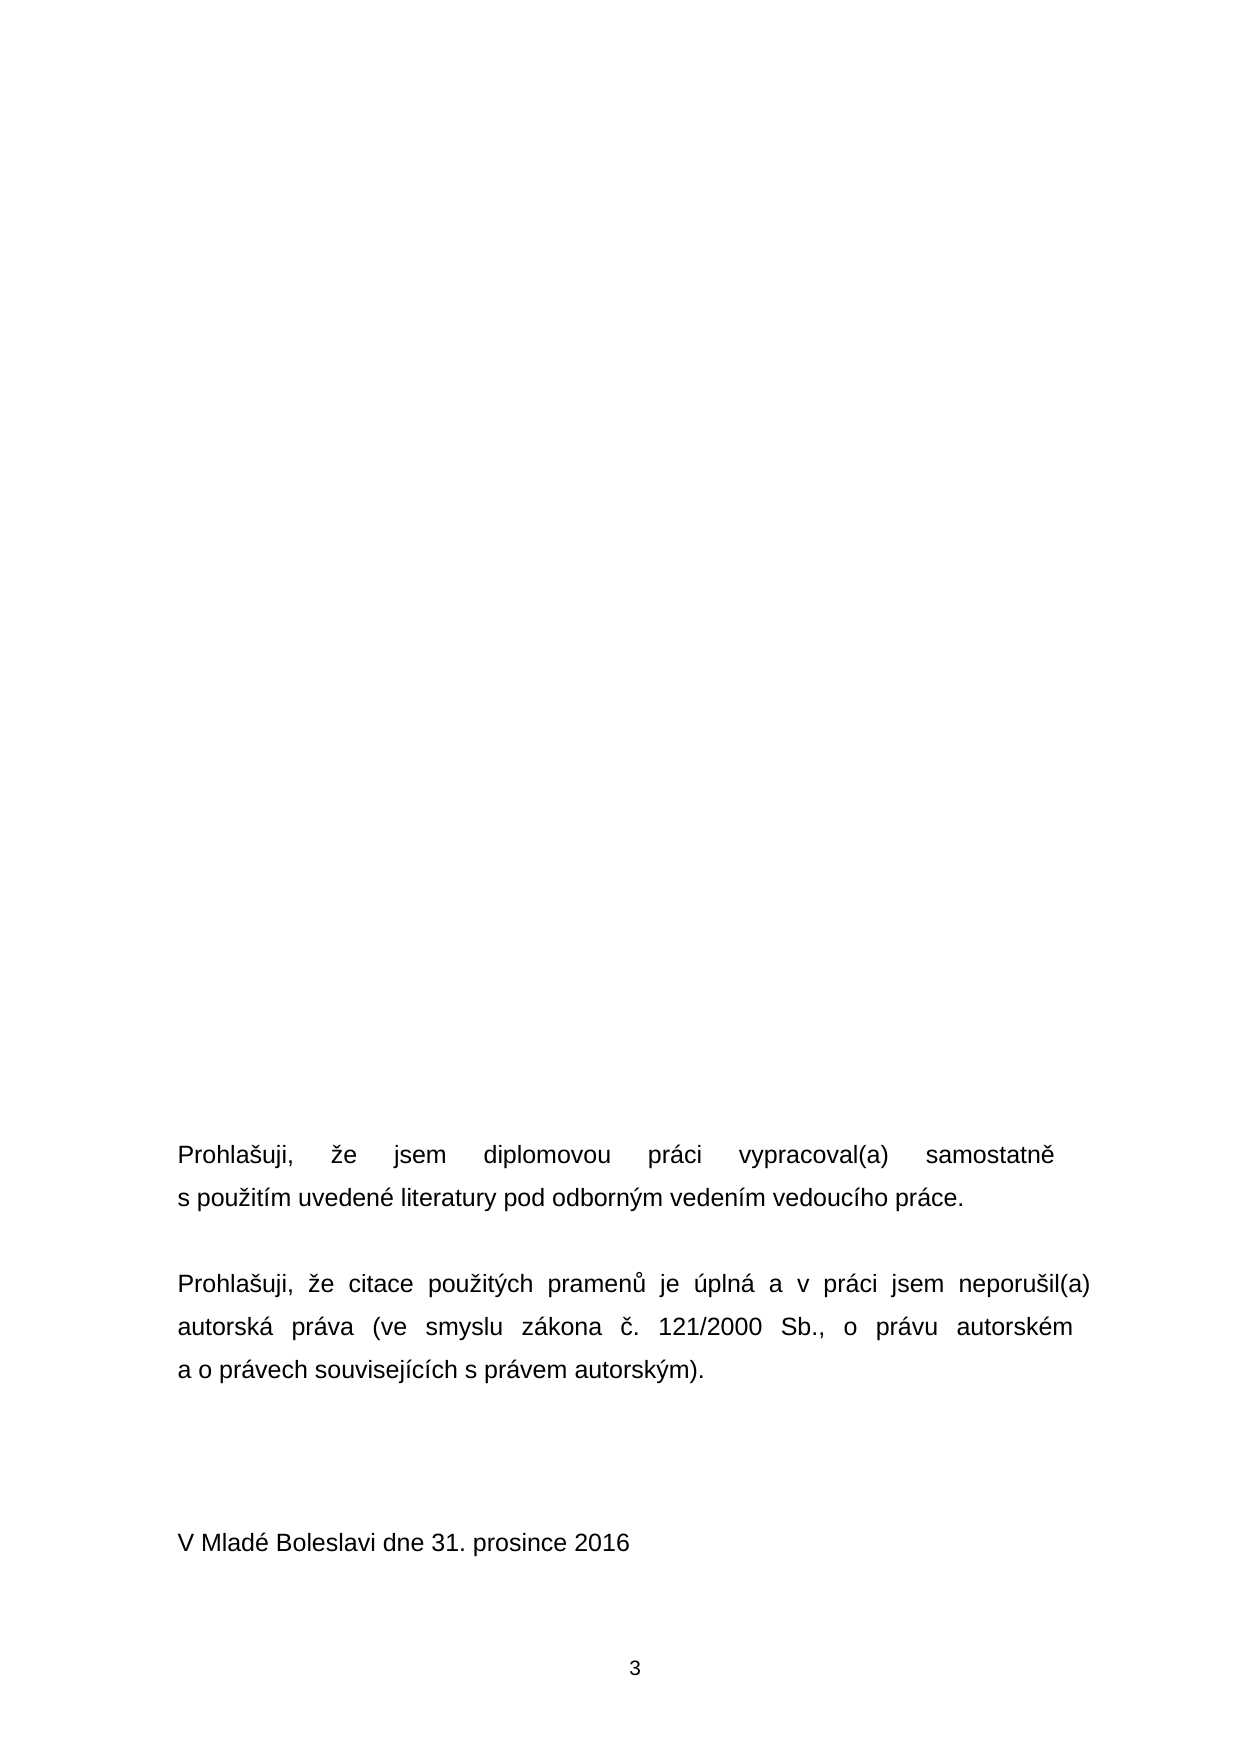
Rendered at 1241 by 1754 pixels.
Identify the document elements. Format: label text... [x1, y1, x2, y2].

text Prohlašuji, že citace použitých pramenů je úplná a v práci jsem neporušil(a) autorská práva (ve smyslu zákona č. 121/2000 Sb., o právu autorském a o právech souvisejících s právem autorským). [177, 1269, 1092, 1384]
text Prohlašuji, že jsem diplomovou práci vypracoval(a) samostatně s použitím uvedené literatury pod odborným vedením vedoucího práce. [177, 1139, 1092, 1211]
text V Mladé Boleslavi dne 31. prosince 2016 [177, 1528, 1092, 1556]
